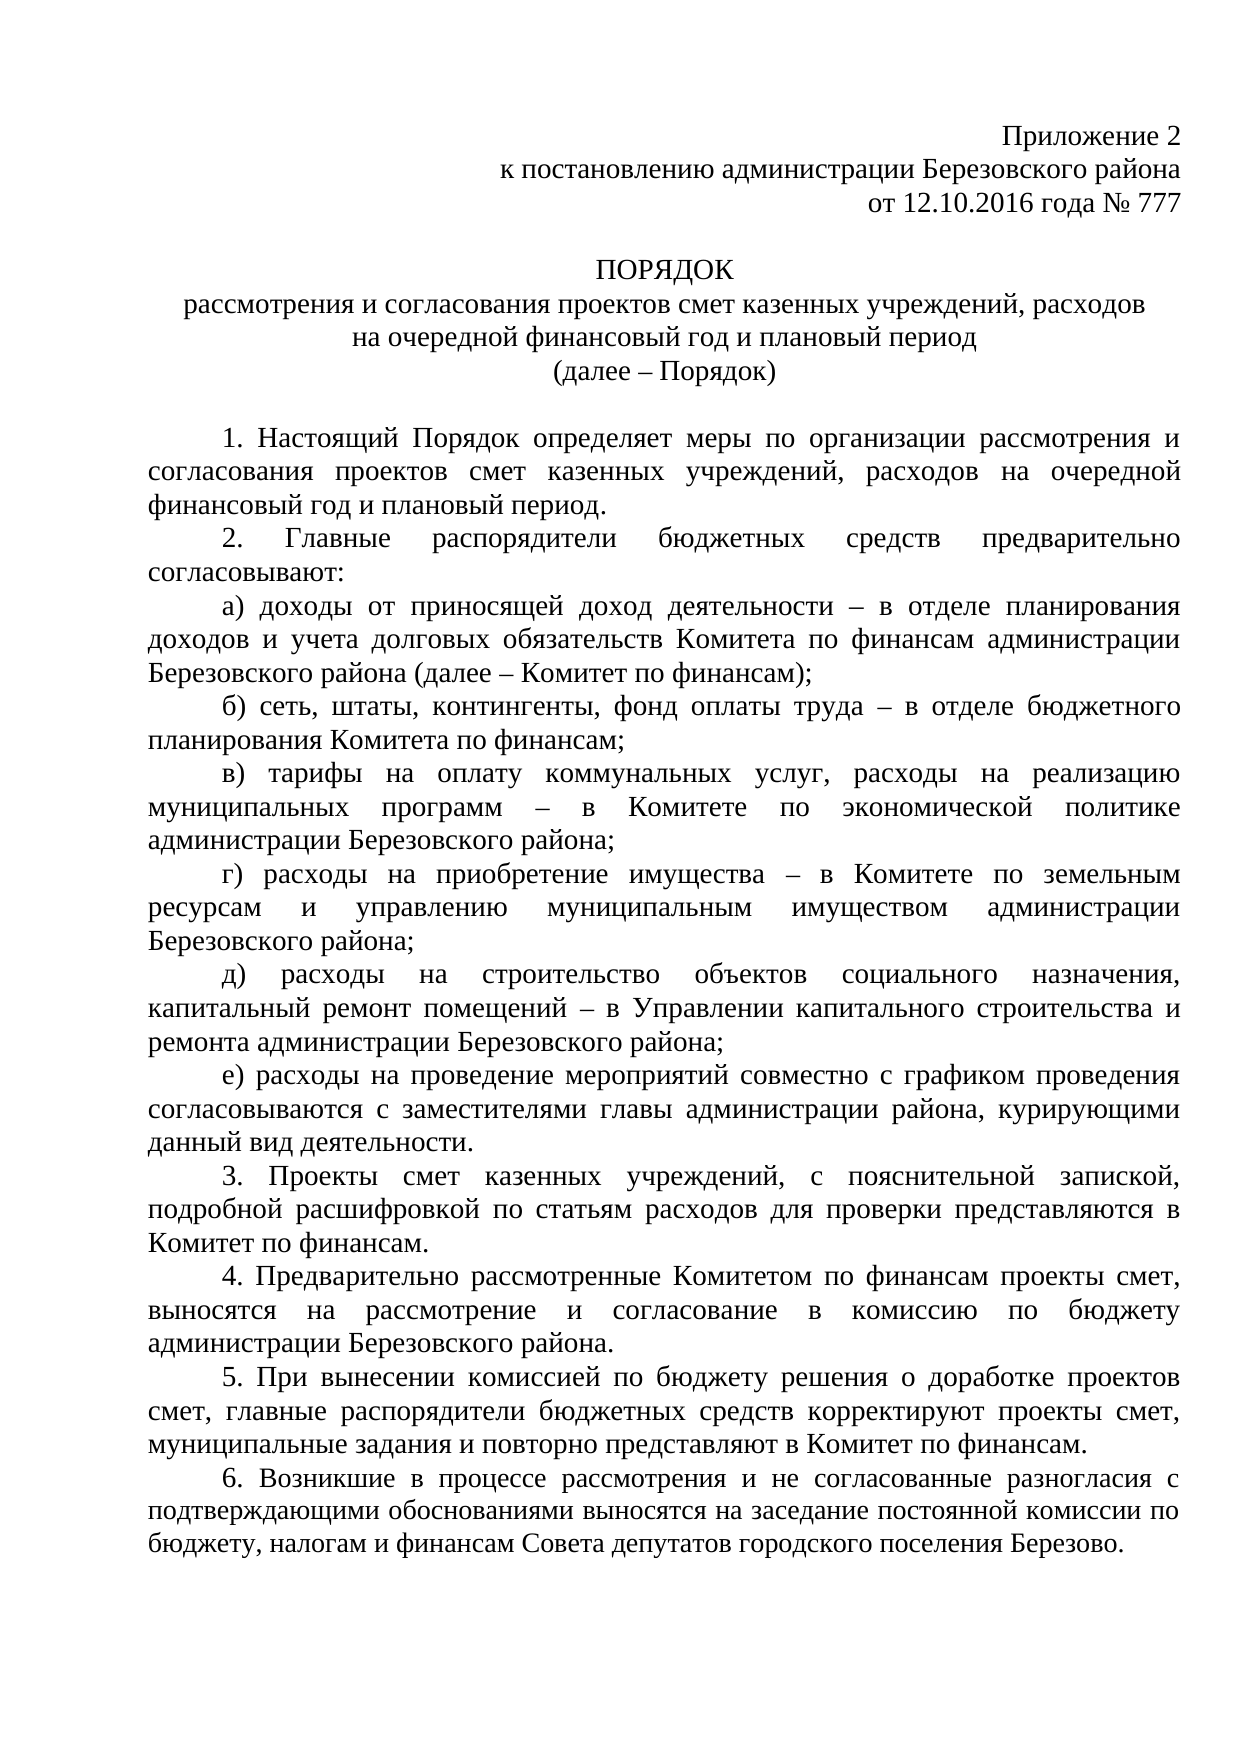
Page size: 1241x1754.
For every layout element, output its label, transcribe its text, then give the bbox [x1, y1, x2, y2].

text 4. Предварительно рассмотренные Комитетом по финансам проекты смет, выносятся на рассмотрение и согласование в комиссию по бюджету администрации Березовского района. [148, 1258, 1181, 1359]
text 3. Проекты смет казенных учреждений, с пояснительной запиской, подробной расшифровкой по статьям расходов для проверки представляются в Комитет по финансам. [148, 1158, 1181, 1258]
text в) тарифы на оплату коммунальных услуг, расходы на реализацию муниципальных программ – в Комитете по экономической политике администрации Березовского района; [148, 755, 1181, 856]
text ПОРЯДОК [148, 252, 1181, 286]
text д) расходы на строительство объектов социального назначения, капитальный ремонт помещений – в Управлении капитального строительства и ремонта администрации Березовского района; [148, 957, 1181, 1057]
text на очередной финансовый год и плановый период [148, 319, 1181, 353]
text (далее – Порядок) [148, 353, 1181, 386]
text Приложение 2 [148, 118, 1181, 152]
text 5. При вынесении комиссией по бюджету решения о доработке проектов смет, главные распорядители бюджетных средств корректируют проекты смет, муниципальные задания и повторно представляют в Комитет по финансам. [148, 1359, 1181, 1460]
text 6. Возникшие в процессе рассмотрения и не согласованные разногласия с подтверждающими обоснованиями выносятся на заседание постоянной комиссии по бюджету, налогам и финансам Совета депутатов городского поселения Березово. [148, 1460, 1181, 1558]
text е) расходы на проведение мероприятий совместно с графиком проведения согласовываются с заместителями главы администрации района, курирующими данный вид деятельности. [148, 1057, 1181, 1158]
text от 12.10.2016 года № 777 [148, 185, 1181, 219]
text 1. Настоящий Порядок определяет меры по организации рассмотрения и согласования проектов смет казенных учреждений, расходов на очередной финансовый год и плановый период. [148, 420, 1181, 521]
text 2. Главные распорядители бюджетных средств предварительно согласовывают: [148, 521, 1181, 588]
text г) расходы на приобретение имущества – в Комитете по земельным ресурсам и управлению муниципальным имуществом администрации Березовского района; [148, 856, 1181, 957]
text рассмотрения и согласования проектов смет казенных учреждений, расходов [148, 286, 1181, 319]
text а) доходы от приносящей доход деятельности – в отделе планирования доходов и учета долговых обязательств Комитета по финансам администрации Березовского района (далее – Комитет по финансам); [148, 588, 1181, 688]
text к постановлению администрации Березовского района [148, 152, 1181, 185]
text б) сеть, штаты, контингенты, фонд оплаты труда – в отделе бюджетного планирования Комитета по финансам; [148, 688, 1181, 755]
